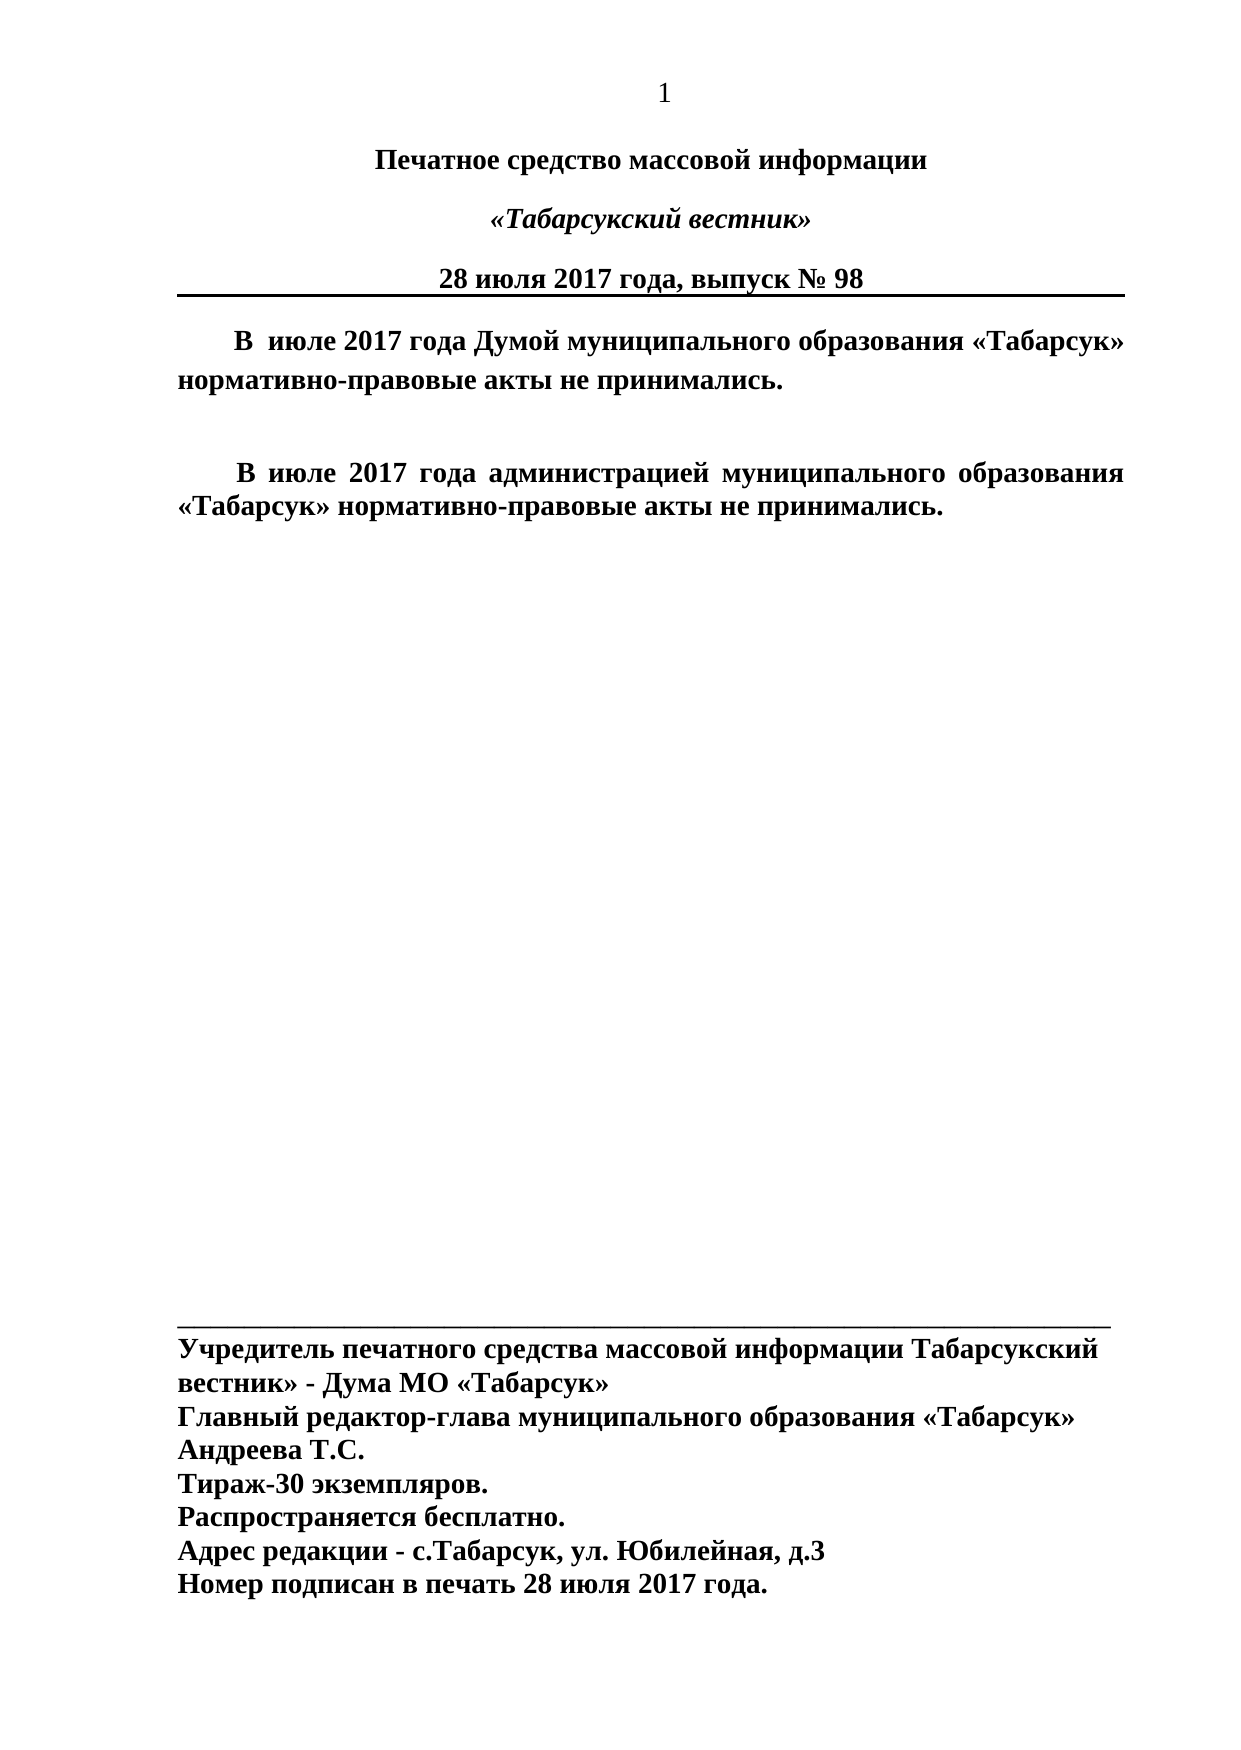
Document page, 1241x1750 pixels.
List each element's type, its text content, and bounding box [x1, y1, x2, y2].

text 28 июля 2017 года, выпуск № 98 [177, 261, 1125, 294]
text В июле 2017 года Думой муниципального образования «Табарсук» нормативно-правовые акты не принимались. [177, 323, 1125, 395]
text В июле 2017 года администрацией муниципального образования «Табарсук» нормативно-правовые акты не принимались. [177, 455, 1125, 522]
text Главный редактор-глава муниципального образования «Табарсук» Андреева Т.С. [177, 1399, 1125, 1466]
text Адрес редакции - с.Табарсук, ул. Юбилейная, д.3 [177, 1533, 1125, 1566]
text Учредитель печатного средства массовой информации Табарсукский вестник» - Дума МО «Табарсук» [177, 1332, 1125, 1399]
text «Табарсукский вестник» [177, 201, 1125, 235]
text Тираж-30 экземпляров. [177, 1466, 1125, 1499]
text Печатное средство массовой информации [177, 142, 1125, 176]
text Номер подписан в печать 28 июля 2017 года. [177, 1566, 1125, 1600]
text ________________________________________________________ [177, 1293, 1125, 1332]
text Распространяется бесплатно. [177, 1499, 1125, 1533]
